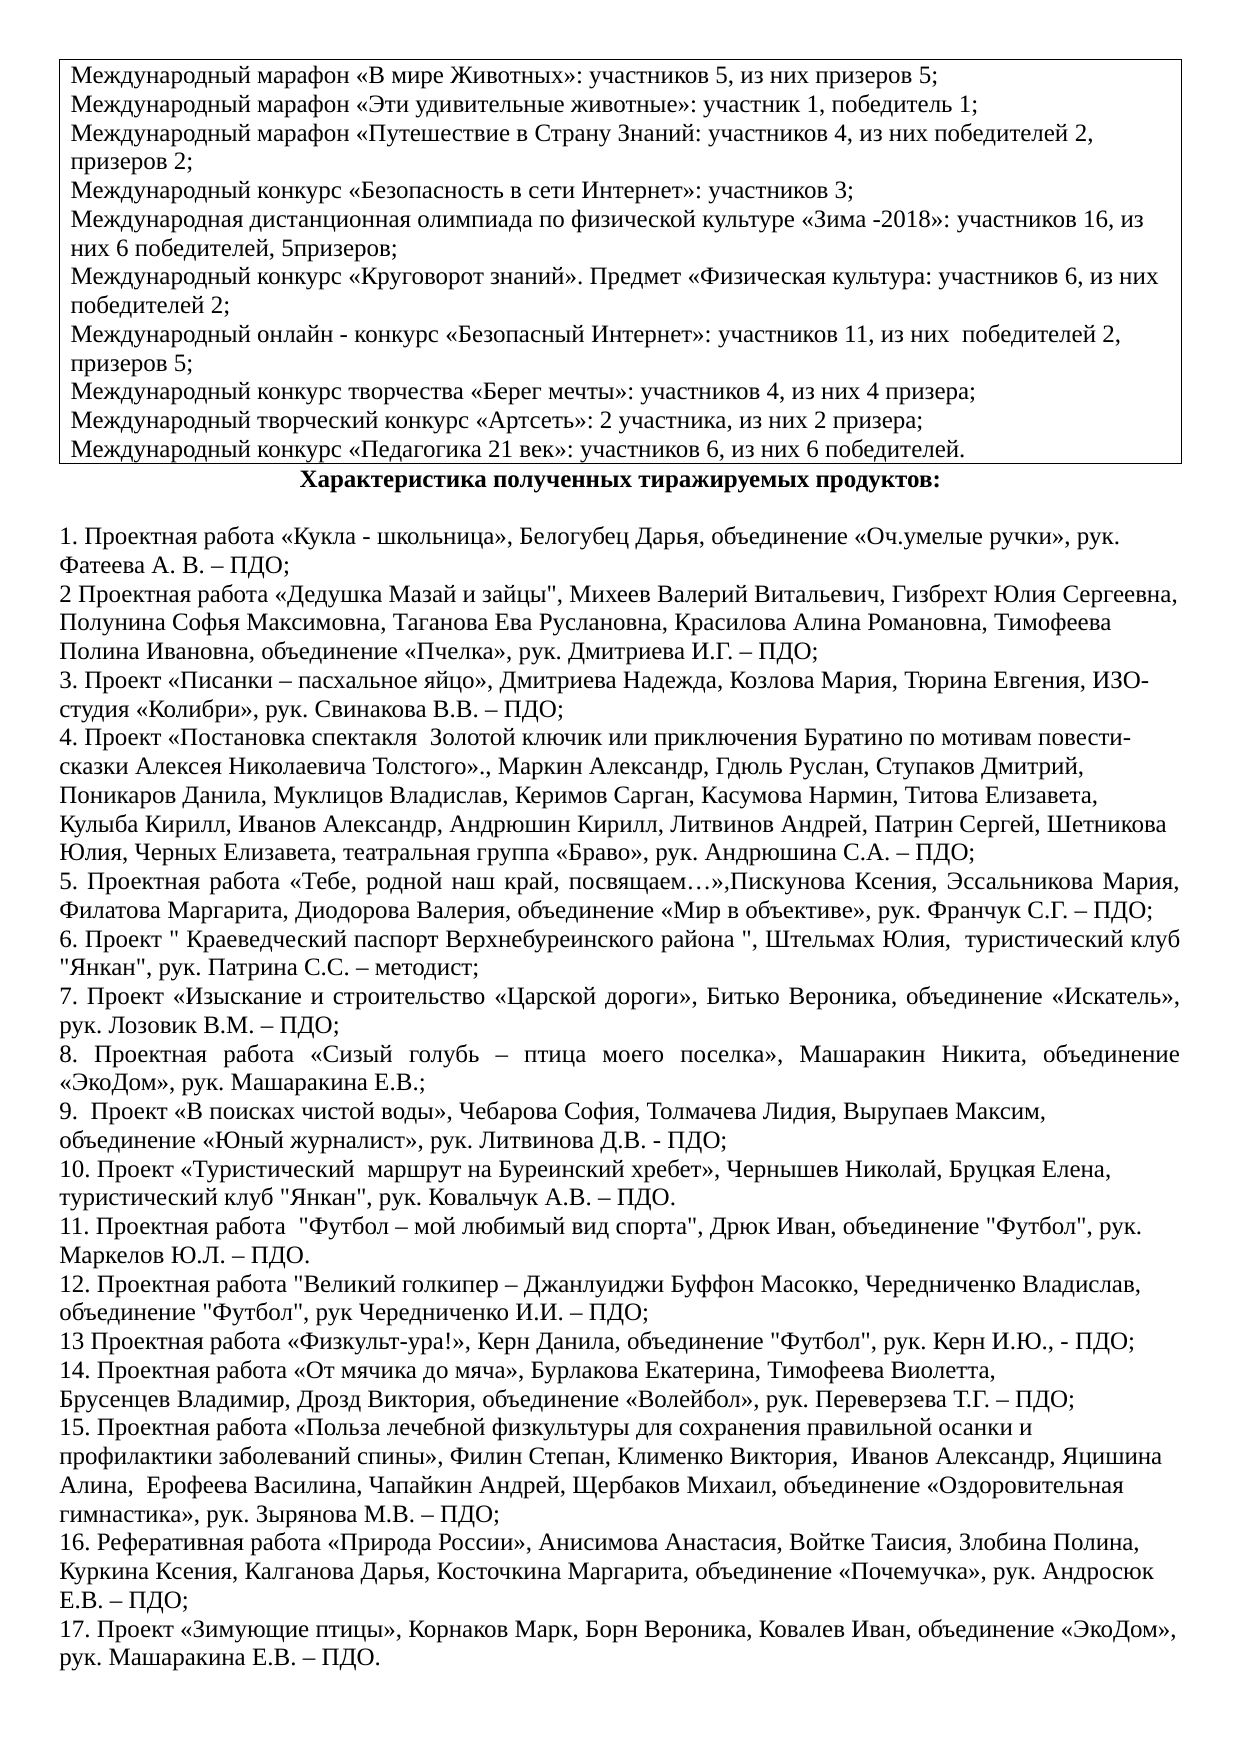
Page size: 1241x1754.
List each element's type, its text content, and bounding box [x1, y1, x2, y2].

text 16. Реферативная работа «Природа России», Анисимова Анастасия, Войтке Таисия, Злобина Полина, Куркина Ксения, Калганова Дарья, Косточкина Маргарита, объединение «Почемучка», рук. Андросюк Е.В. – ПДО; [59, 1527, 1181, 1614]
text Брусенцев Владимир, Дрозд Виктория, объединение «Волейбол», рук. Переверзева Т.Г. – ПДО; [59, 1384, 1181, 1412]
text 1. Проектная работа «Кукла - школьница», Белогубец Дарья, объединение «Оч.умелые ручки», рук. Фатеева А. В. – ПДО; [59, 521, 1181, 579]
text 12. Проектная работа "Великий голкипер – Джанлуиджи Буффон Масокко, Чередниченко Владислав, объединение "Футбол", рук Чередниченко И.И. – ПДО; [59, 1269, 1181, 1326]
text 13 Проектная работа «Физкульт-ура!», Керн Данила, объединение "Футбол", рук. Керн И.Ю., - ПДО; [59, 1326, 1181, 1355]
text 15. Проектная работа «Польза лечебной физкультуры для сохранения правильной осанки и профилактики заболеваний спины», Филин Степан, Клименко Виктория, Иванов Александр, Яцишина Алина, Ерофеева Василина, Чапайкин Андрей, Щербаков Михаил, объединение «Оздоровительная гимнастика», рук. Зырянова М.В. – ПДО; [59, 1412, 1181, 1527]
text 6. Проект " Краеведческий паспорт Верхнебуреинского района ", Штельмах Юлия, туристический клуб "Янкан", рук. Патрина С.С. – методист; [59, 924, 1181, 981]
text 5. Проектная работа «Тебе, родной наш край, посвящаем…»,Пискунова Ксения, Эссальникова Мария, Филатова Маргарита, Диодорова Валерия, объединение «Мир в объективе», рук. Франчук С.Г. – ПДО; [59, 866, 1181, 924]
text Характеристика полученных тиражируемых продуктов: [59, 464, 1181, 492]
text 7. Проект «Изыскание и строительство «Царской дороги», Битько Вероника, объединение «Искатель», рук. Лозовик В.М. – ПДО; [59, 981, 1181, 1039]
text 3. Проект «Писанки – пасхальное яйцо», Дмитриева Надежда, Козлова Мария, Тюрина Евгения, ИЗО-студия «Колибри», рук. Свинакова В.В. – ПДО; [59, 665, 1181, 722]
text 8. Проектная работа «Сизый голубь – птица моего поселка», Машаракин Никита, объединение «ЭкоДом», рук. Машаракина Е.В.; [59, 1039, 1181, 1096]
text 11. Проектная работа "Футбол – мой любимый вид спорта", Дрюк Иван, объединение "Футбол", рук. Маркелов Ю.Л. – ПДО. [59, 1211, 1181, 1269]
text 14. Проектная работа «От мячика до мяча», Бурлакова Екатерина, Тимофеева Виолетта, [59, 1355, 1181, 1384]
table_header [60, 60, 1181, 463]
text 9. Проект «В поисках чистой воды», Чебарова София, Толмачева Лидия, Вырупаев Максим, объединение «Юный журналист», рук. Литвинова Д.В. - ПДО; [59, 1096, 1181, 1154]
text 4. Проект «Постановка спектакля Золотой ключик или приключения Буратино по мотивам повести-сказки Алексея Николаевича Толстого»., Маркин Александр, Гдюль Руслан, Ступаков Дмитрий, Поникаров Данила, Муклицов Владислав, Керимов Сарган, Касумова Нармин, Титова Елизавета, Кулыба Кирилл, Иванов Александр, Андрюшин Кирилл, Литвинов Андрей, Патрин Сергей, Шетникова Юлия, Черных Елизавета, театральная группа «Браво», рук. Андрюшина С.А. – ПДО; [59, 722, 1181, 866]
text 2 Проектная работа «Дедушка Мазай и зайцы", Михеев Валерий Витальевич, Гизбрехт Юлия Сергеевна, Полунина Софья Максимовна, Таганова Ева Руслановна, Красилова Алина Романовна, Тимофеева Полина Ивановна, объединение «Пчелка», рук. Дмитриева И.Г. – ПДО; [59, 579, 1181, 665]
text 17. Проект «Зимующие птицы», Корнаков Марк, Борн Вероника, Ковалев Иван, объединение «ЭкоДом», рук. Машаракина Е.В. – ПДО. [59, 1614, 1181, 1671]
text 10. Проект «Туристический маршрут на Буреинский хребет», Чернышев Николай, Бруцкая Елена, туристический клуб "Янкан", рук. Ковальчук А.В. – ПДО. [59, 1154, 1181, 1211]
